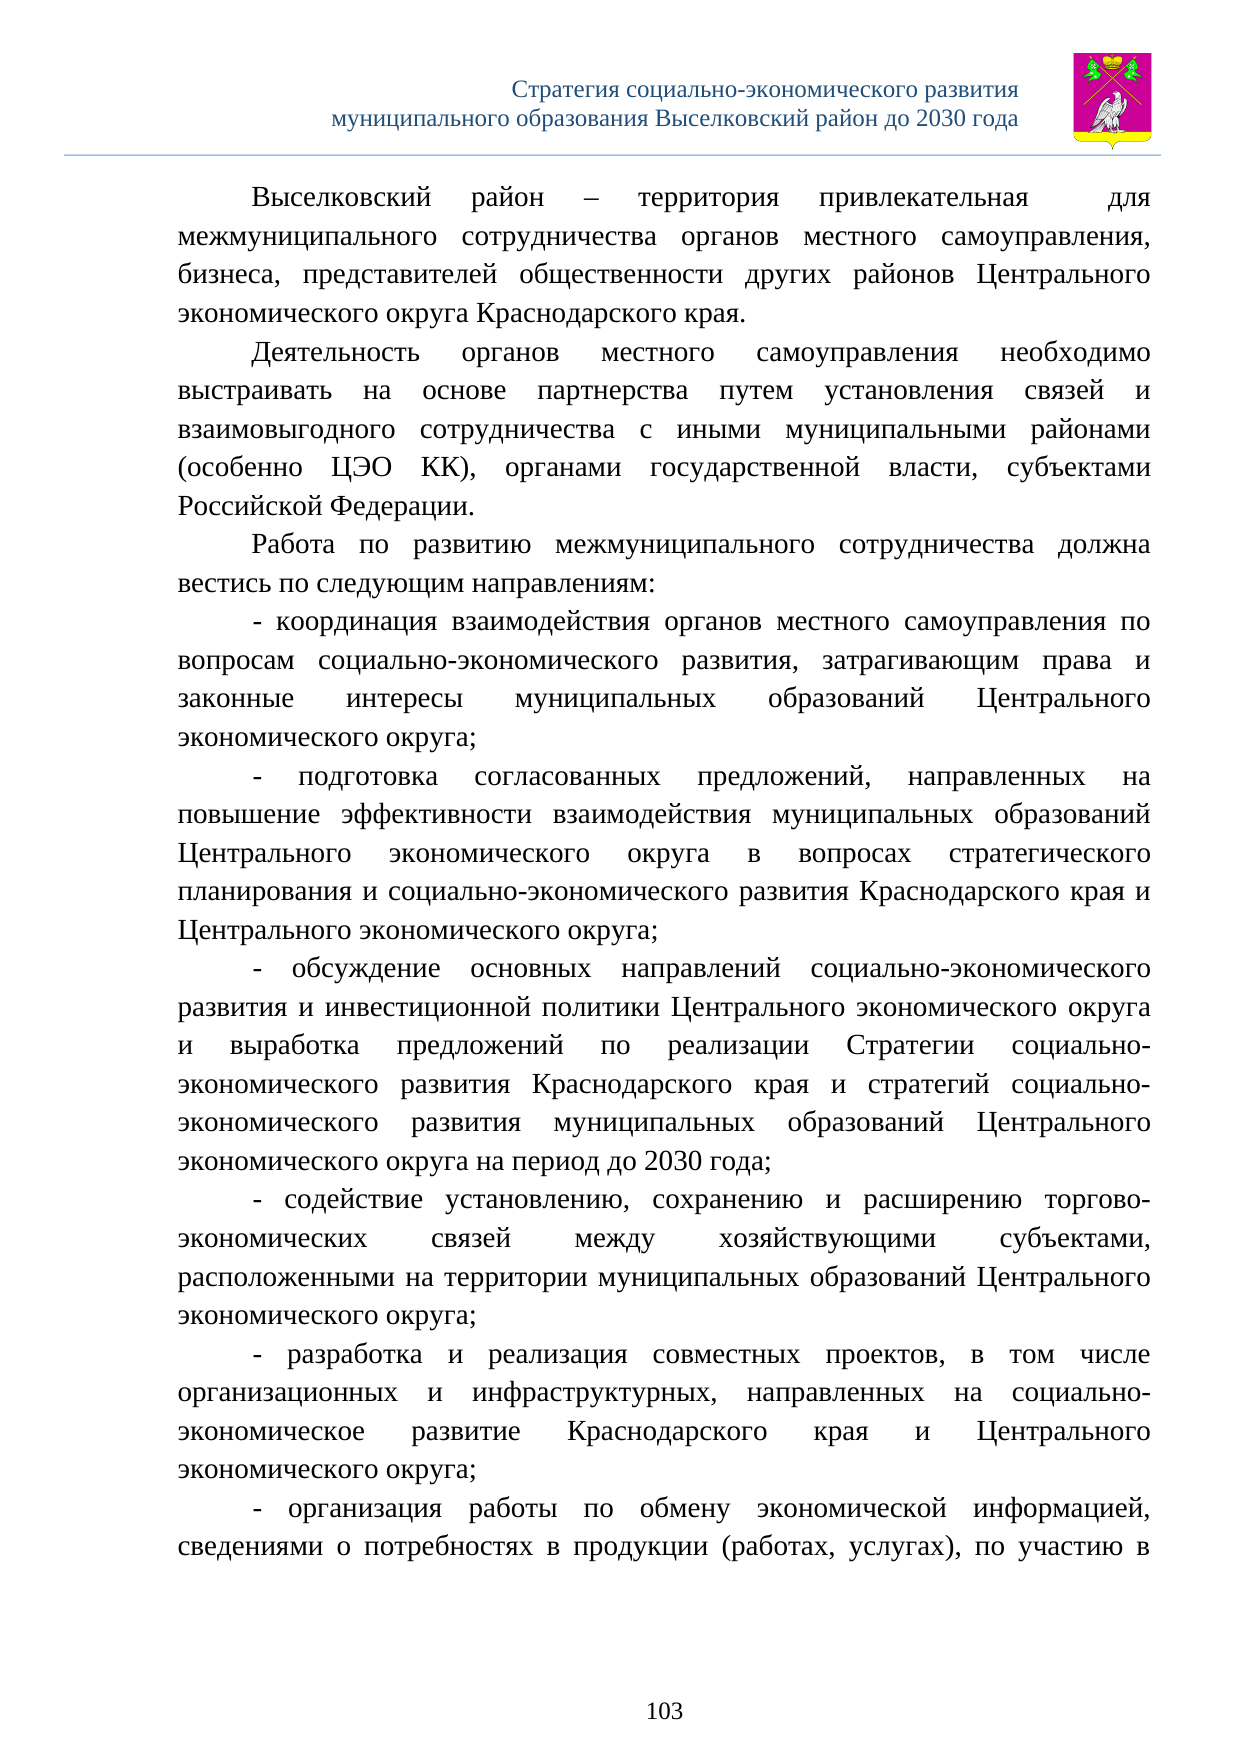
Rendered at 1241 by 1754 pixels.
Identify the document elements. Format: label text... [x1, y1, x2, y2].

text - подготовка согласованных предложений, направленных на повышение эффективности взаимодействия муниципальных образований Центрального экономического округа в вопросах стратегического планирования и социально-экономического развития Краснодарского края и Центрального экономического округа; [177, 758, 1152, 945]
text Работа по развитию межмуниципального сотрудничества должна вестись по следующим направлениям: [177, 526, 1152, 598]
text - содействие установлению, сохранению и расширению торгово-экономических связей между хозяйствующими субъектами, расположенными на территории муниципальных образований Центрального экономического округа; [177, 1182, 1152, 1331]
text - координация взаимодействия органов местного самоуправления по вопросам социально-экономического развития, затрагивающим права и законные интересы муниципальных образований Центрального экономического округа; [177, 603, 1152, 753]
text Деятельность органов местного самоуправления необходимо выстраивать на основе партнерства путем установления связей и взаимовыгодного сотрудничества с иными муниципальными районами (особенно ЦЭО КК), органами государственной власти, субъектами Российской Федерации. [177, 334, 1152, 521]
text Выселковский район – территория привлекательная для межмуниципального сотрудничества органов местного самоуправления, бизнеса, представителей общественности других районов Центрального экономического округа Краснодарского края. [177, 179, 1152, 329]
text - разработка и реализация совместных проектов, в том числе организационных и инфраструктурных, направленных на социально-экономическое развитие Краснодарского края и Центрального экономического округа; [177, 1336, 1152, 1485]
picture [1073, 53, 1152, 150]
text - обсуждение основных направлений социально-экономического развития и инвестиционной политики Центрального экономического округа и выработка предложений по реализации Стратегии социально-экономического развития Краснодарского края и стратегий социально-экономического развития муниципальных образований Центрального экономического округа на период до 2030 года; [177, 950, 1152, 1177]
